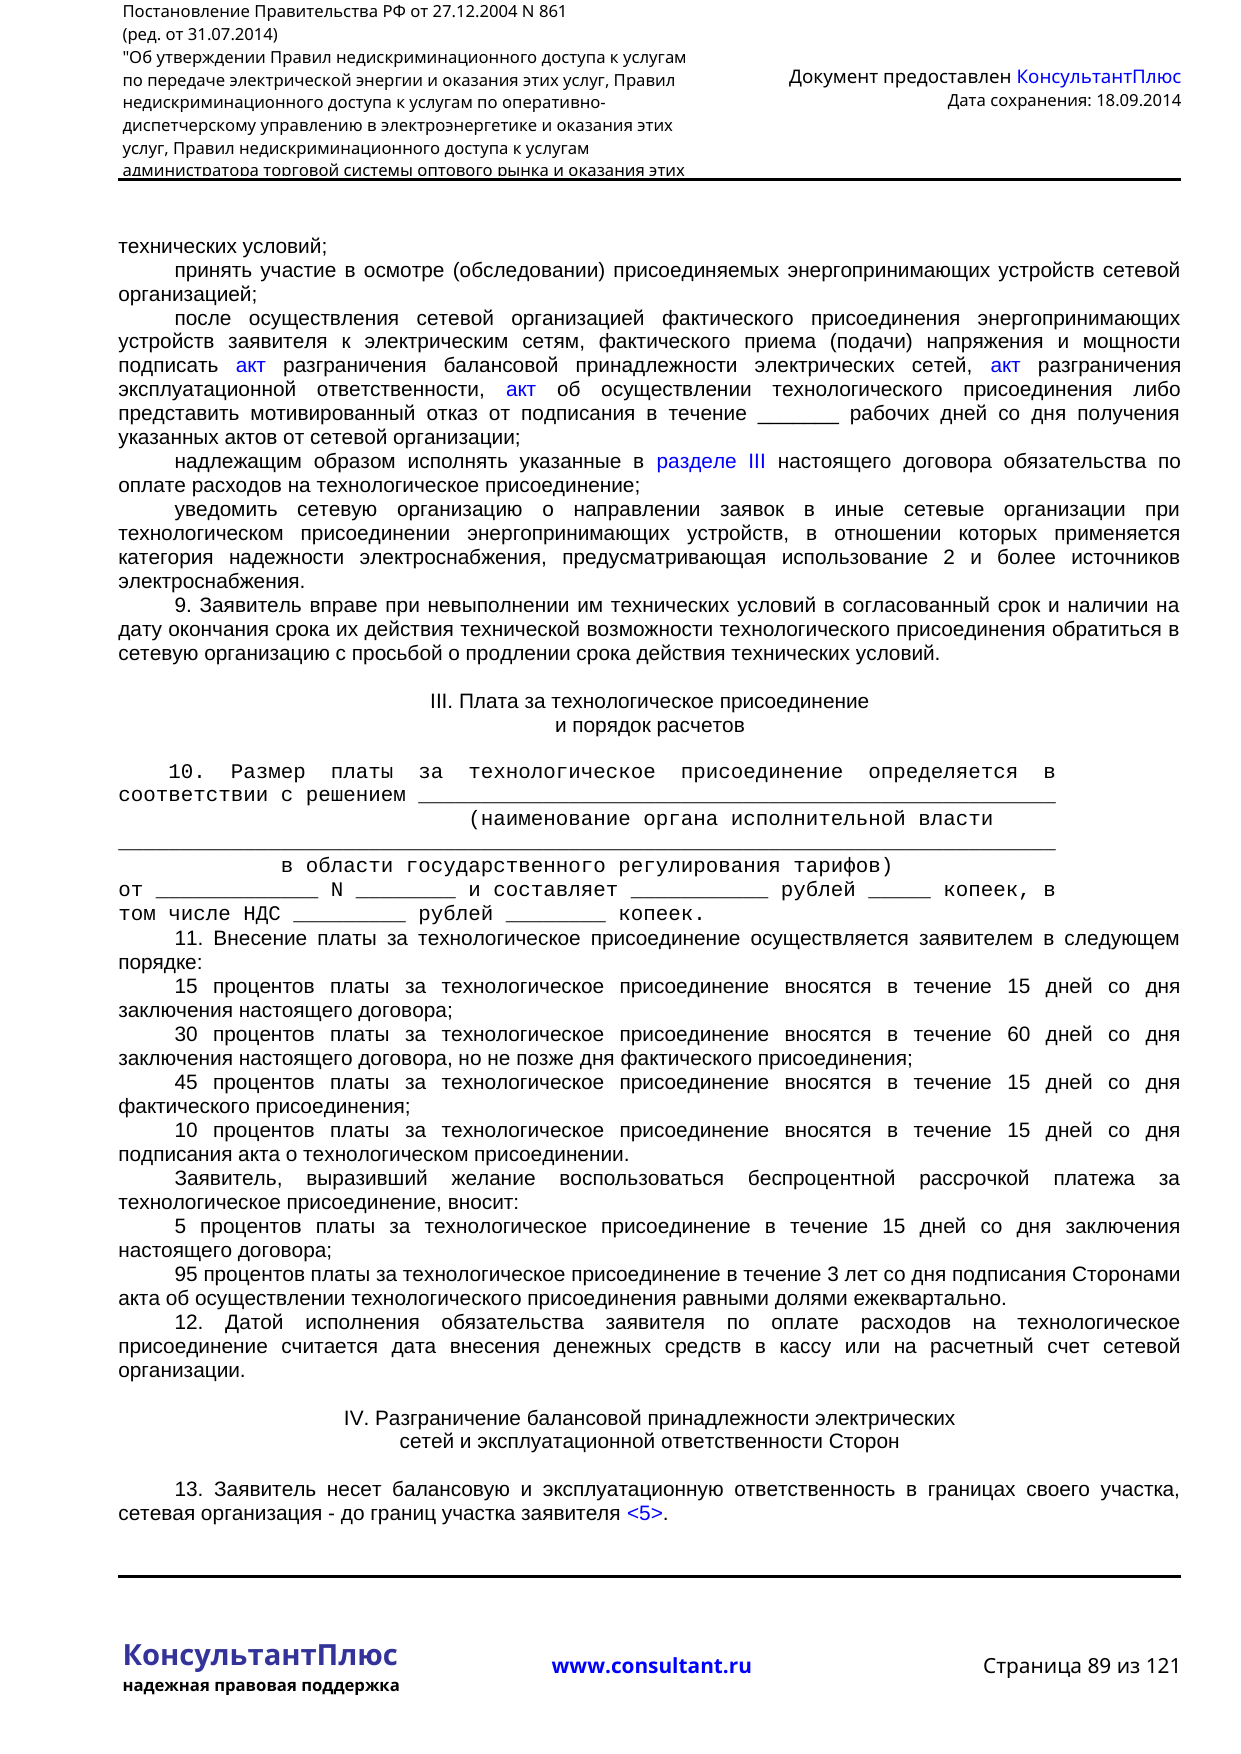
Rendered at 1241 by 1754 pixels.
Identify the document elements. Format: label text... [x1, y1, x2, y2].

text принять участие в осмотре (обследовании) присоединяемых энергопринимающих устройств сетевой организацией; [118, 257, 1181, 305]
text Заявитель, выразивший желание воспользоваться беспроцентной рассрочкой платежа за технологическое присоединение, вносит: [118, 1166, 1181, 1214]
text 12. Датой исполнения обязательства заявителя по оплате расходов на технологическое присоединение считается дата внесения денежных средств в кассу или на расчетный счет сетевой организации. [118, 1309, 1181, 1381]
text 5 процентов платы за технологическое присоединение в течение 15 дней со дня заключения настоящего договора; [118, 1214, 1181, 1262]
text 95 процентов платы за технологическое присоединение в течение 3 лет со дня подписания Сторонами акта об осуществлении технологического присоединения равными долями ежеквартально. [118, 1262, 1181, 1309]
text 13. Заявитель несет балансовую и эксплуатационную ответственность в границах своего участка, сетевая организация - до границ участка заявителя <5>. [118, 1477, 1181, 1525]
text 10. Размер платы за технологическое присоединение определяется в [118, 761, 1181, 784]
text после осуществления сетевой организацией фактического присоединения энергопринимающих устройств заявителя к электрическим сетям, фактического приема (подачи) напряжения и мощности подписать акт разграничения балансовой принадлежности электрических сетей, акт разграничения эксплуатационной ответственности, акт об осуществлении технологического присоединения либо представить мотивированный отказ от подписания в течение _______ рабочих дней со дня получения указанных актов от сетевой организации; [118, 305, 1181, 449]
text 11. Внесение платы за технологическое присоединение осуществляется заявителем в следующем порядке: [118, 926, 1181, 974]
text 30 процентов платы за технологическое присоединение вносятся в течение 60 дней со дня заключения настоящего договора, но не позже дня фактического присоединения; [118, 1022, 1181, 1070]
text 10 процентов платы за технологическое присоединение вносятся в течение 15 дней со дня подписания акта о технологическом присоединении. [118, 1118, 1181, 1166]
text в области государственного регулирования тарифов) [118, 855, 1181, 879]
text IV. Разграничение балансовой принадлежности электрических [118, 1405, 1181, 1429]
text сетей и эксплуатационной ответственности Сторон [118, 1429, 1181, 1453]
text от _____________ N ________ и составляет ___________ рублей _____ копеек, в [118, 879, 1181, 902]
text ___________________________________________________________________________ [118, 832, 1181, 855]
text том числе НДС _________ рублей ________ копеек. [118, 902, 1181, 926]
text уведомить сетевую организацию о направлении заявок в иные сетевые организации при технологическом присоединении энергопринимающих устройств, в отношении которых применяется категория надежности электроснабжения, предусматривающая использование 2 и более источников электроснабжения. [118, 497, 1181, 593]
text 45 процентов платы за технологическое присоединение вносятся в течение 15 дней со дня фактического присоединения; [118, 1070, 1181, 1118]
text надлежащим образом исполнять указанные в разделе III настоящего договора обязательства по оплате расходов на технологическое присоединение; [118, 449, 1181, 497]
text 9. Заявитель вправе при невыполнении им технических условий в согласованный срок и наличии на дату окончания срока их действия технической возможности технологического присоединения обратиться в сетевую организацию с просьбой о продлении срока действия технических условий. [118, 593, 1181, 665]
text и порядок расчетов [118, 713, 1181, 737]
text III. Плата за технологическое присоединение [118, 689, 1181, 713]
text 15 процентов платы за технологическое присоединение вносятся в течение 15 дней со дня заключения настоящего договора; [118, 974, 1181, 1022]
text соответствии с решением ___________________________________________________ [118, 784, 1181, 808]
text (наименование органа исполнительной власти [118, 808, 1181, 832]
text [118, 233, 1181, 257]
